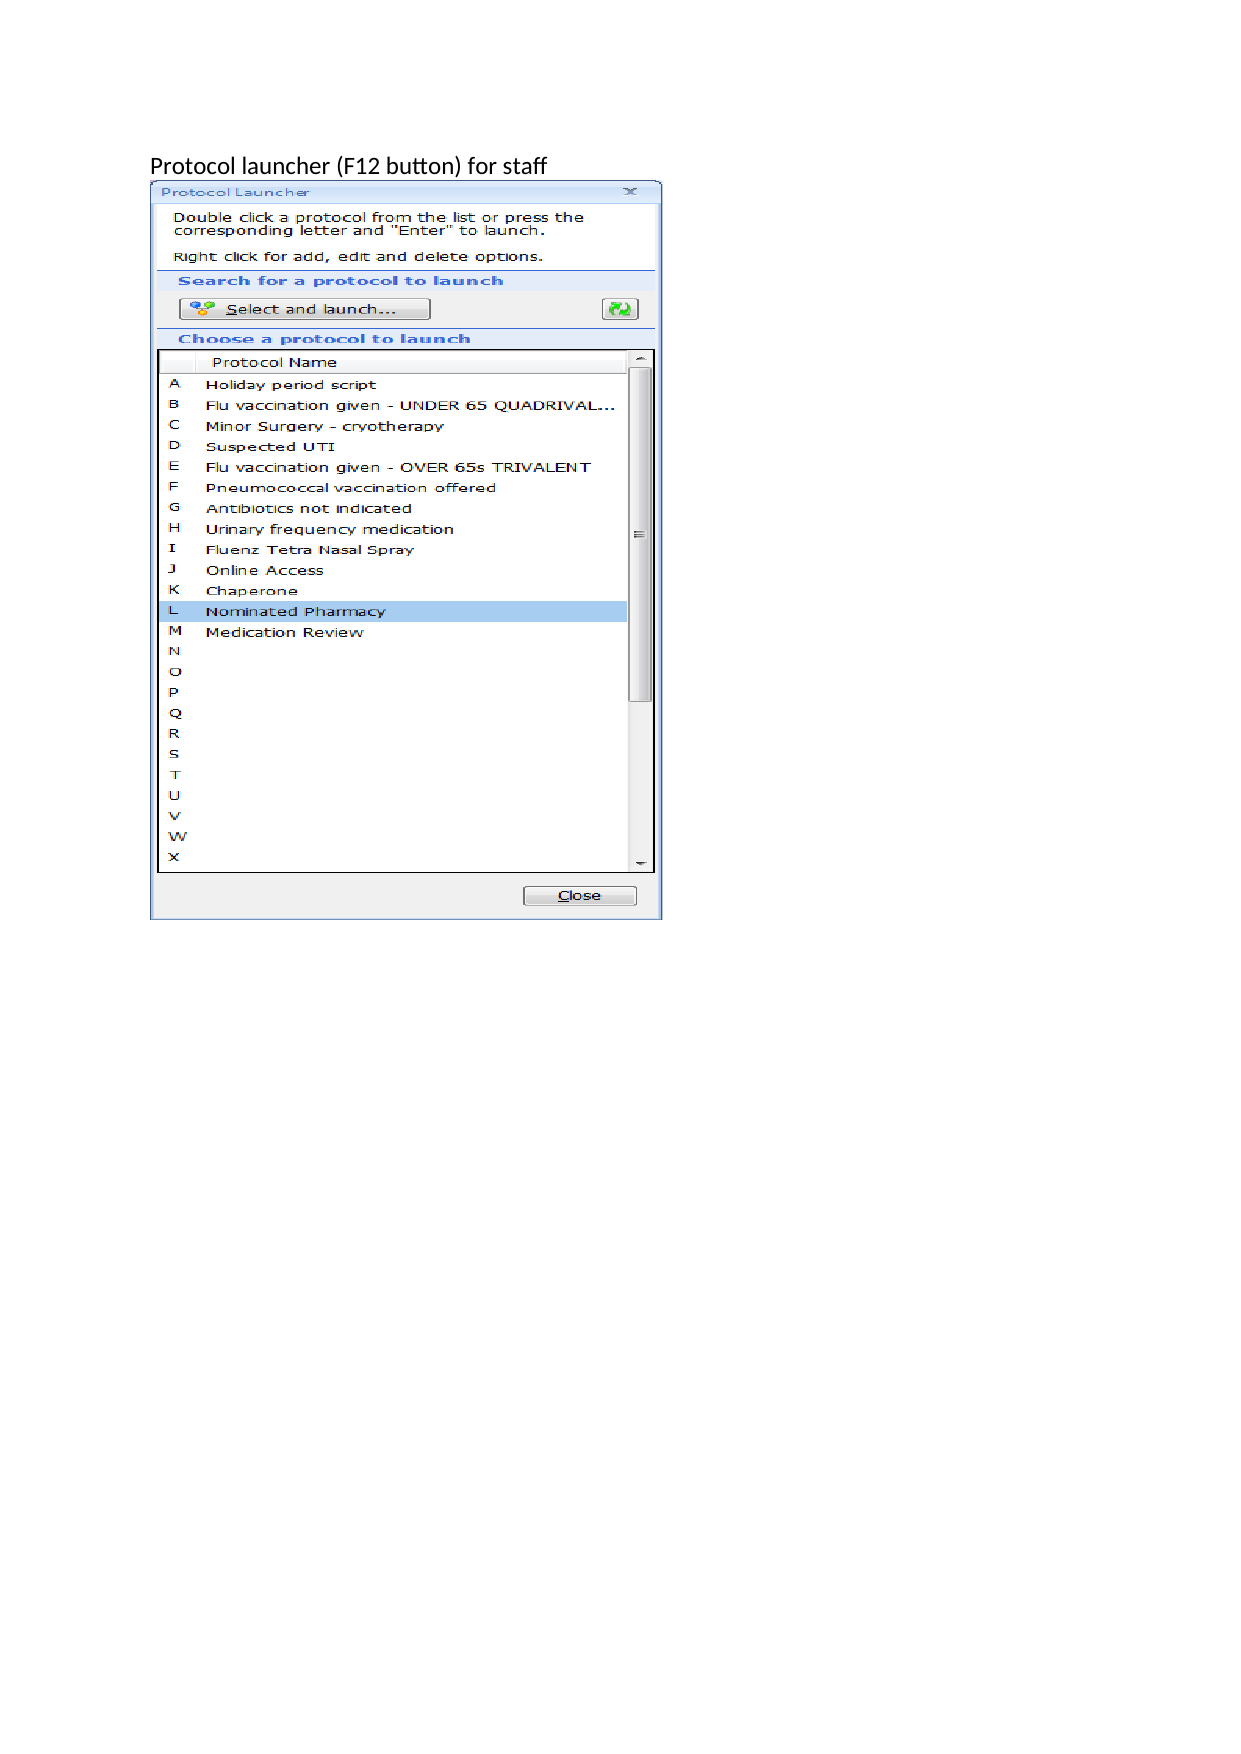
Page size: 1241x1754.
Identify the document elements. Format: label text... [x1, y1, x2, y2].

text Protocol launcher (F12 button) for staff [150, 150, 1090, 181]
picture [150, 180, 663, 920]
